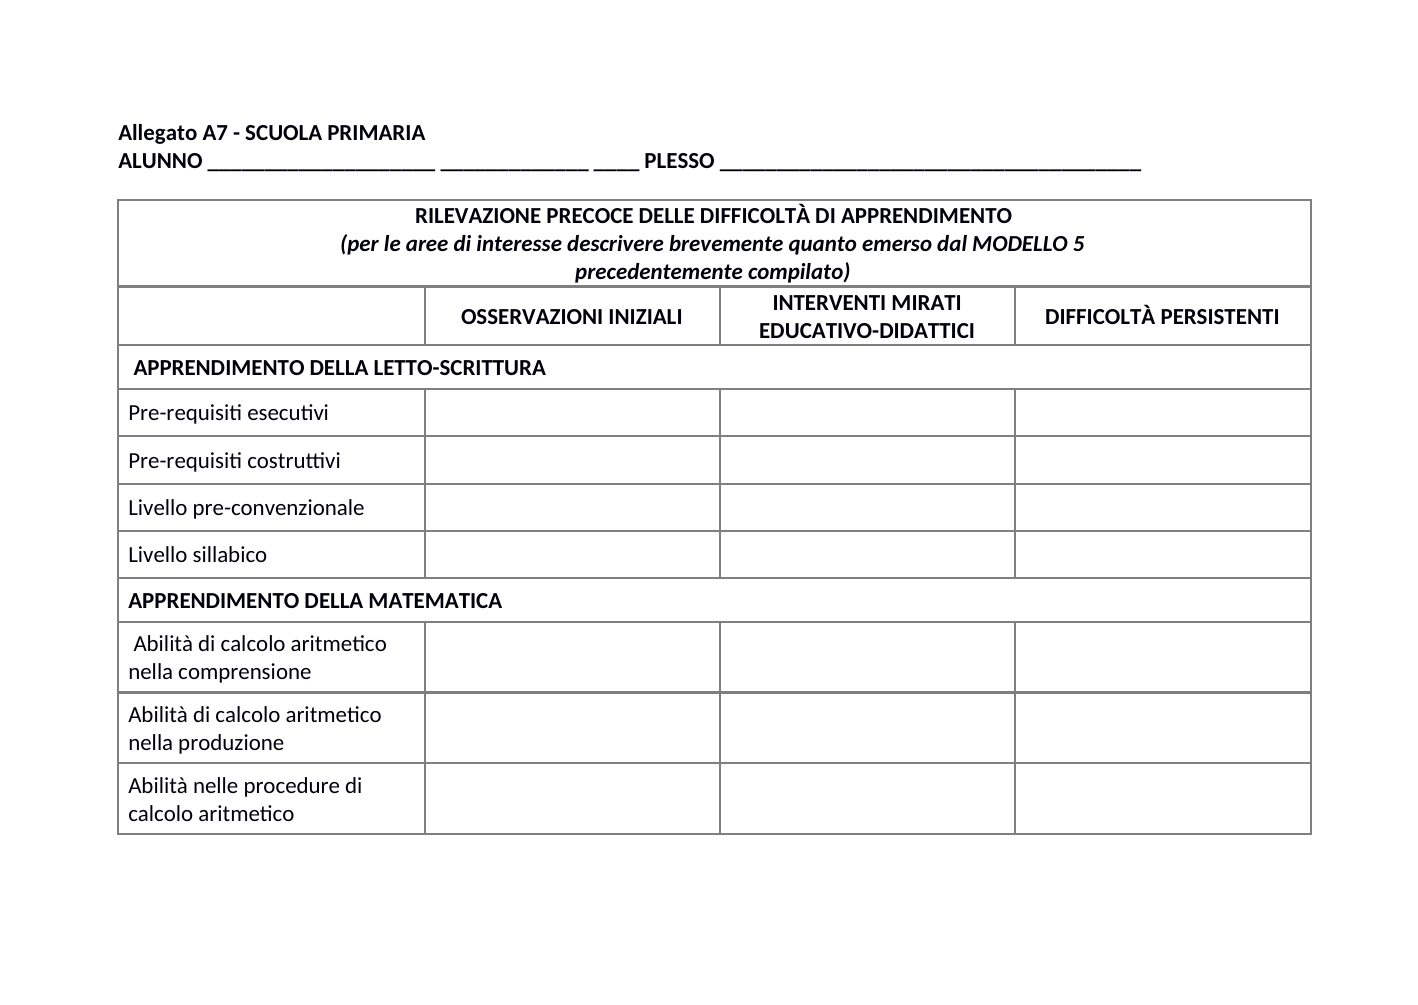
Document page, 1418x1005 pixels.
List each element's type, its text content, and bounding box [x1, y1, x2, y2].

table_cell [721, 485, 1014, 530]
table_cell [119, 288, 424, 344]
table_cell Livello pre-convenzionale [119, 485, 424, 530]
table_cell [426, 390, 719, 435]
table_cell Pre-requisiti costruttivi [119, 437, 424, 482]
table_cell OSSERVAZIONI INIZIALI [426, 288, 719, 344]
table_cell Livello sillabico [119, 532, 424, 577]
table_cell Abilità nelle procedure di calcolo aritmetico [119, 764, 424, 833]
table_cell [426, 532, 719, 577]
text Allegato A7 - SCUOLA PRIMARIA [118, 118, 1299, 146]
table_cell [721, 390, 1014, 435]
table_cell [426, 694, 719, 762]
table_cell [426, 485, 719, 530]
table_cell [1016, 532, 1310, 577]
table_cell APPRENDIMENTO DELLA LETTO-SCRITTURA [119, 346, 1310, 388]
table_cell [426, 623, 719, 691]
table_cell [1016, 764, 1310, 833]
table_header RILEVAZIONE PRECOCE DELLE DIFFICOLTÀ DI APPRENDIMENTO (per le aree di interesse descrivere brevemente quanto emerso dal MODELLO 5 precedentemente compilato) [119, 201, 1310, 285]
text ALUNNO ____________________ _____________ ____ PLESSO _____________________________________ [118, 146, 1299, 174]
table_cell [426, 437, 719, 482]
table_cell [1016, 623, 1310, 691]
table_cell [721, 437, 1014, 482]
table_cell [721, 532, 1014, 577]
table_cell Abilità di calcolo aritmetico nella comprensione [119, 623, 424, 691]
table_cell [721, 764, 1014, 833]
table_cell DIFFICOLTÀ PERSISTENTI [1016, 288, 1310, 344]
table_cell [1016, 694, 1310, 762]
table_cell [1016, 485, 1310, 530]
table_cell [426, 764, 719, 833]
table_cell INTERVENTI MIRATI EDUCATIVO-DIDATTICI [721, 288, 1014, 344]
table_cell Pre-requisiti esecutivi [119, 390, 424, 435]
table_cell Abilità di calcolo aritmetico nella produzione [119, 694, 424, 762]
table_cell [1016, 390, 1310, 435]
table_cell [721, 623, 1014, 691]
table_cell [721, 694, 1014, 762]
table_cell [1016, 437, 1310, 482]
table_cell APPRENDIMENTO DELLA MATEMATICA [119, 579, 1310, 621]
